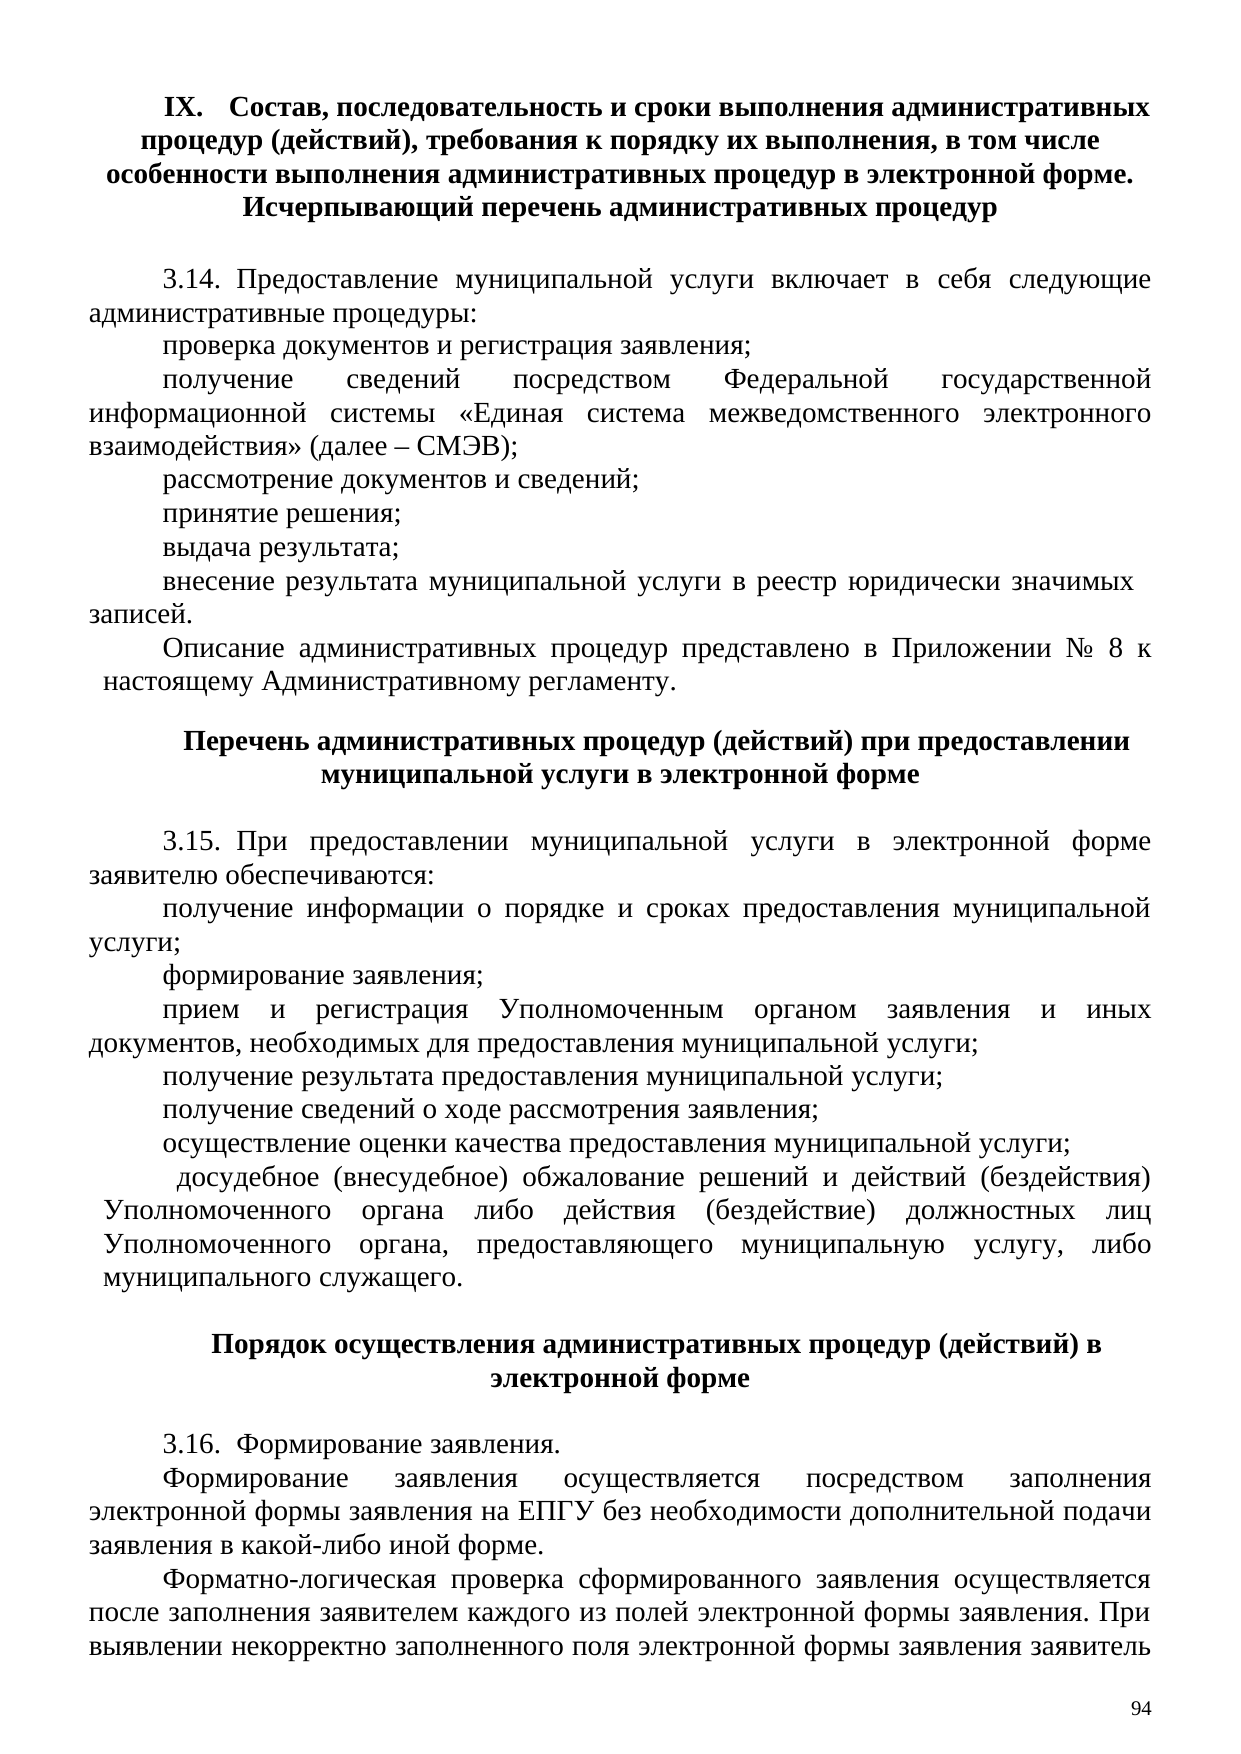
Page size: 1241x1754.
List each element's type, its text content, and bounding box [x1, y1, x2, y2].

text принятие решения; [89, 496, 1151, 529]
text формирование заявления; [89, 957, 1151, 991]
list При предоставлении муниципальной услуги в электронной форме заявителю обеспечиваются: [89, 823, 1151, 890]
text проверка документов и регистрация заявления; [89, 328, 1151, 361]
text прием и регистрация Уполномоченным органом заявления и иных документов, необходимых для предоставления муниципальной услуги; [89, 991, 1151, 1058]
text Формирование заявления осуществляется посредством заполнения электронной формы заявления на ЕПГУ без необходимости дополнительной подачи заявления в какой-либо иной форме. [89, 1460, 1151, 1561]
text получение сведений о ходе рассмотрения заявления; [89, 1092, 1151, 1125]
text получение результата предоставления муниципальной услуги; [89, 1058, 1151, 1092]
text получение сведений посредством Федеральной государственной информационной системы «Единая система межведомственного электронного взаимодействия» (далее – СМЭВ); [89, 361, 1151, 462]
text выдача результата; [89, 529, 1151, 563]
text Описание административных процедур представлено в Приложении № 8 к настоящему Административному регламенту. [103, 630, 1151, 697]
text Порядок осуществления административных процедур (действий) в электронной форме [89, 1326, 1151, 1393]
list Состав, последовательность и сроки выполнения административных процедур (действий), требования к порядку их выполнения, в том числе особенности выполнения административных процедур в электронной форме. Исчерпывающий перечень административных процедур [89, 89, 1151, 223]
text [89, 1561, 1151, 1661]
list Предоставление муниципальной услуги включает в себя следующие административные процедуры: [89, 261, 1151, 328]
list Формирование заявления. [89, 1426, 1151, 1460]
text осуществление оценки качества предоставления муниципальной услуги; [103, 1125, 1151, 1159]
text внесение результата муниципальной услуги в реестр юридически значимых записей. [89, 563, 1151, 630]
text получение информации о порядке и сроках предоставления муниципальной услуги; [89, 890, 1151, 957]
text Перечень административных процедур (действий) при предоставлении муниципальной услуги в электронной форме [89, 723, 1151, 790]
text досудебное (внесудебное) обжалование решений и действий (бездействия) Уполномоченного органа либо действия (бездействие) должностных лиц Уполномоченного органа, предоставляющего муниципальную услугу, либо муниципального служащего. [103, 1159, 1151, 1293]
text рассмотрение документов и сведений; [89, 462, 1151, 496]
